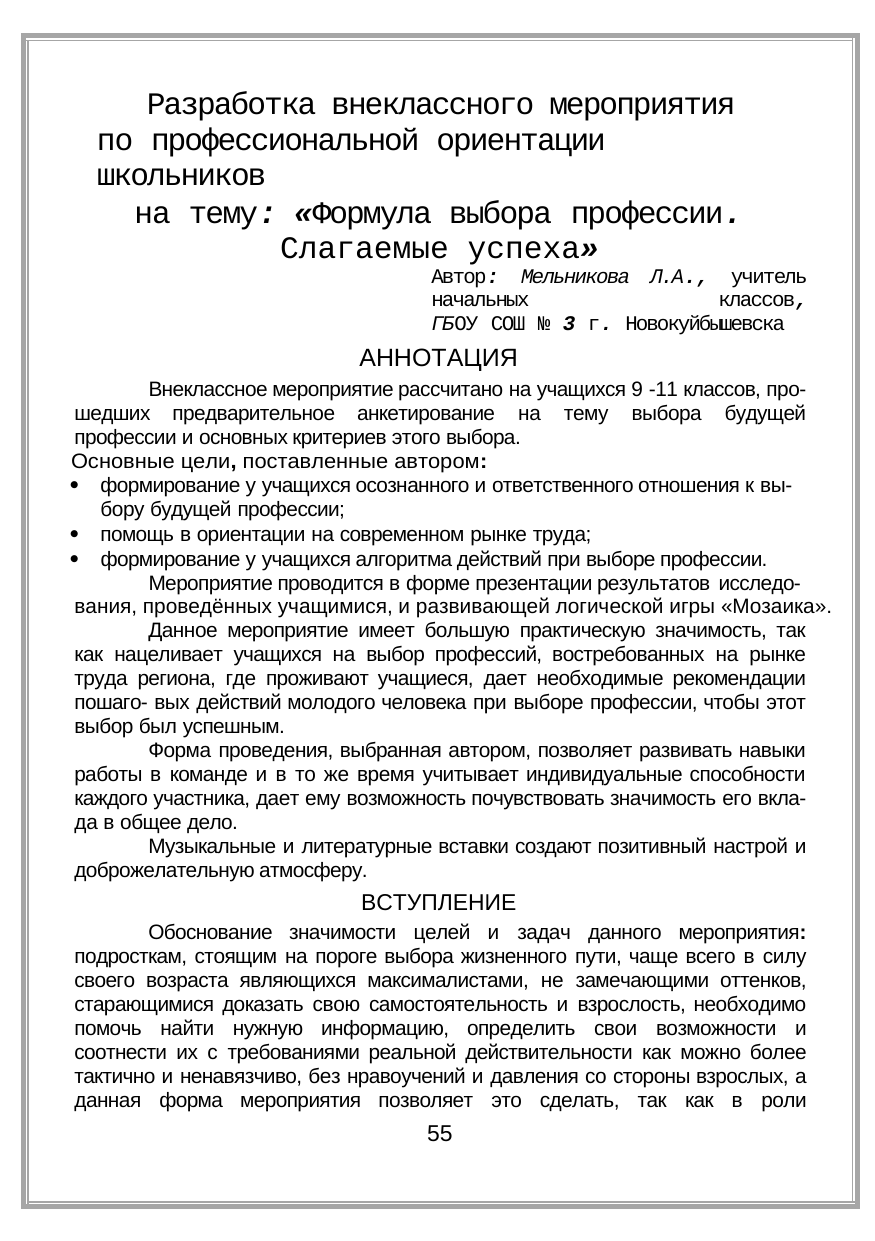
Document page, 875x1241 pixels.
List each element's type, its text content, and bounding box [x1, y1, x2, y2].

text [74, 920, 806, 1111]
text Форма проведения, выбранная автором, позволяет развивать навыки работы в команде и в то же время учитывает индивидуальные способности каждого участника, дает ему возможность почувствовать значимость его вкла- да в общее дело. [74, 738, 806, 834]
subtitle ВСТУПЛЕНИЕ [42, 889, 835, 915]
text Автор: Мельникова Л.А., учитель начальных классов, ГБОУ СОШ № 3 г. Новокуйбышевска [431, 266, 807, 337]
text вания, проведённых учащимися, и развивающей логической игры «Мозаика». [74, 594, 852, 618]
text Внеклассное мероприятие рассчитано на учащихся 9 -11 классов, про- шедших предварительное анкетирование на тему выбора будущей профессии и основных критериев этого выбора. [74, 377, 806, 449]
text Музыкальные и литературные вставки создают позитивный настрой и доброжелательную атмосферу. [74, 834, 806, 882]
text Слагаемые успеха» [44, 230, 835, 265]
subtitle АННОТАЦИЯ [42, 343, 835, 372]
list формирование у учащихся алгоритма действий при выборе профессии. Мероприятие проводится в форме презентации результатов исследо- [71, 546, 806, 594]
subtitle Разработка внеклассного мероприятия по профессиональной ориентации школьников [97, 88, 782, 195]
text на тему: «Формула выбора профессии. [44, 195, 835, 230]
list помощь в ориентации на современном рынке труда; [71, 521, 852, 546]
text Основные цели, поставленные автором: [71, 449, 852, 473]
text Данное мероприятие имеет большую практическую значимость, так как нацеливает учащихся на выбор профессий, востребованных на рынке труда региона, где проживают учащиеся, дает необходимые рекомендации пошаго- вых действий молодого человека при выборе профессии, чтобы этот выбор был успешным. [74, 618, 806, 738]
list формирование у учащихся осознанного и ответственного отношения к вы- бору будущей профессии; [71, 473, 806, 521]
